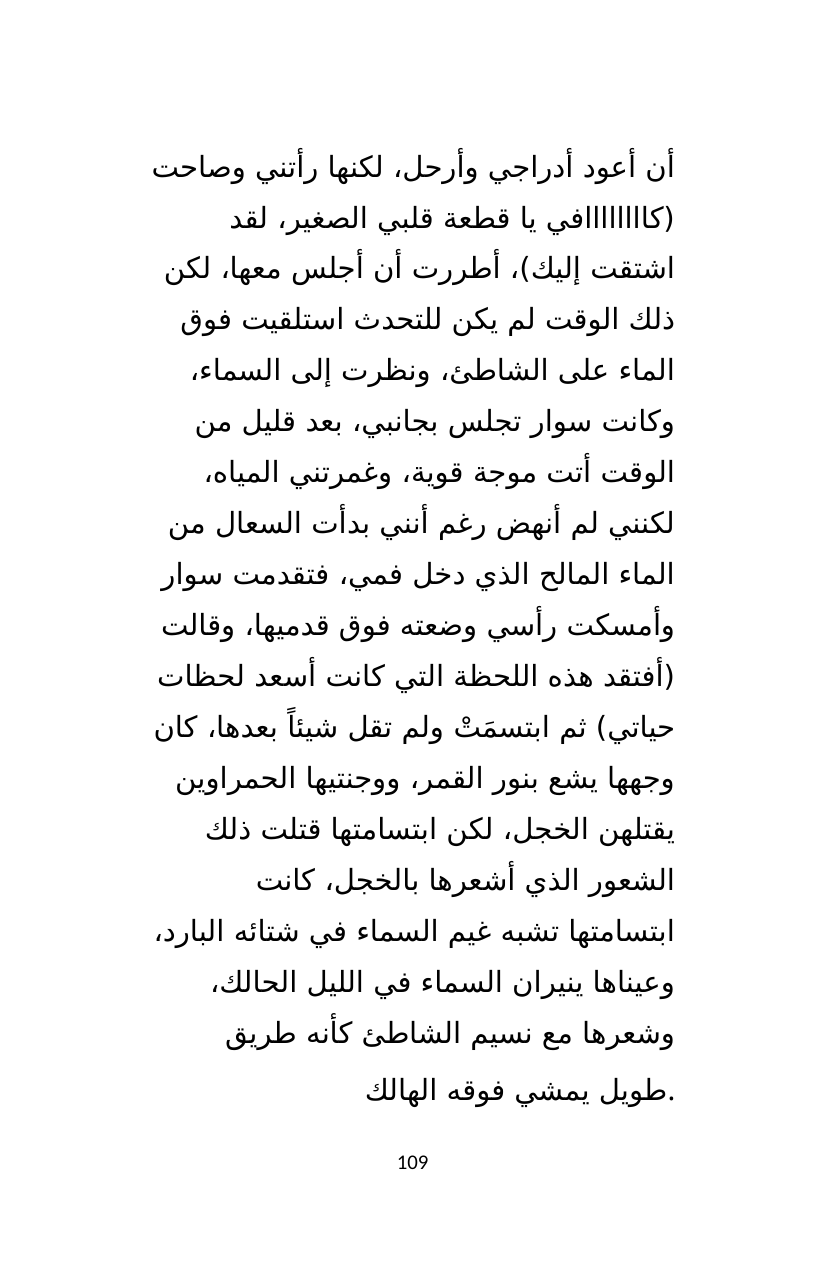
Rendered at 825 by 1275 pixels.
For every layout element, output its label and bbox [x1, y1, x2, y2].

text [150, 150, 675, 1109]
